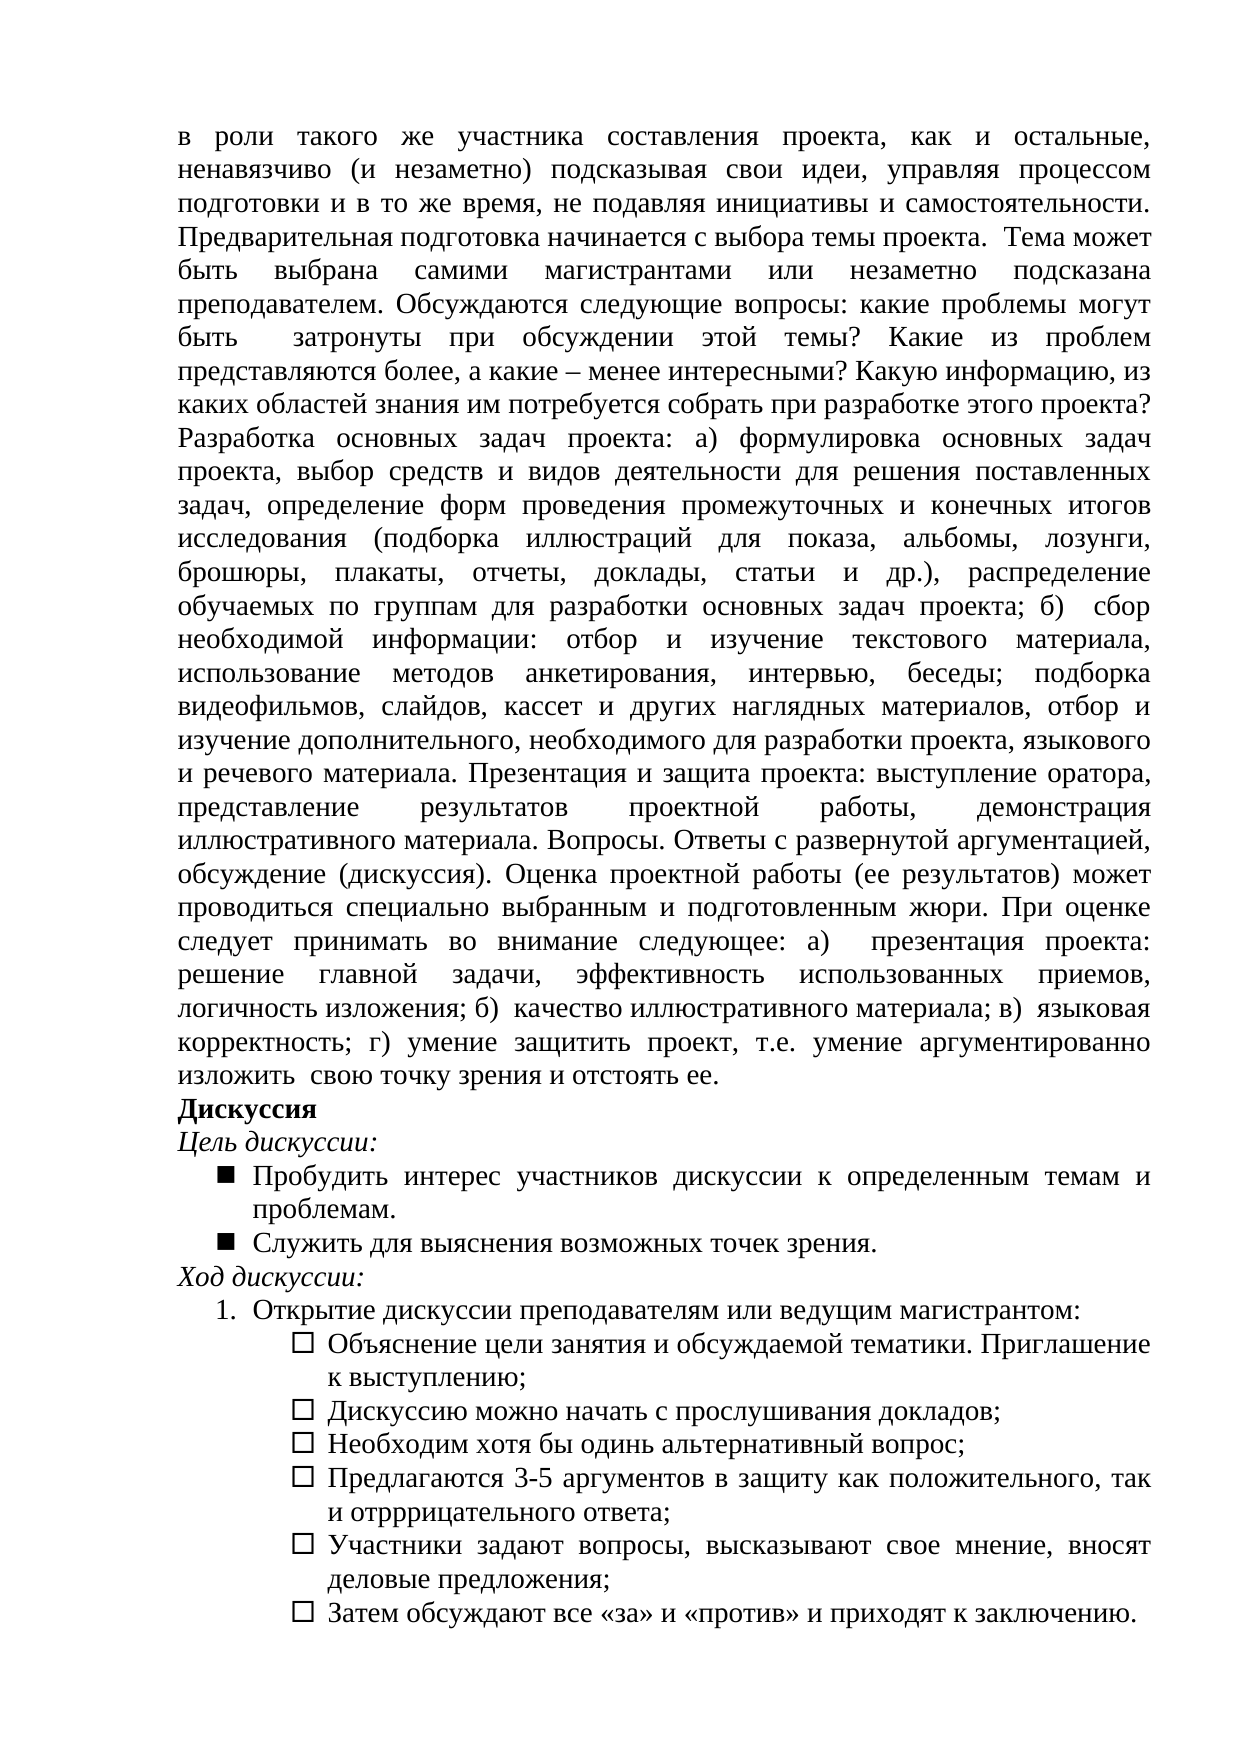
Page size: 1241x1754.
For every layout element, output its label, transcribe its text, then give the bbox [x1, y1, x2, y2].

text Дискуссия [177, 1091, 1152, 1124]
list Необходим хотя бы одинь альтернативный вопрос; [290, 1427, 1152, 1460]
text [177, 118, 1152, 1091]
list Предлагаются 3-5 аргументов в защиту как положительного, так и отрррицательного ответа; [290, 1460, 1152, 1527]
list Объяснение цели занятия и обсуждаемой тематики. Приглашение к выступлению; [290, 1326, 1152, 1393]
list Пробудить интерес участников дискуссии к определенным темам и проблемам. [215, 1158, 1152, 1225]
text Ход дискуссии: [177, 1259, 1152, 1292]
list Затем обсуждают все «за» и «против» и приходят к заключению. [290, 1595, 1152, 1628]
text Цель дискуссии: [177, 1124, 1152, 1158]
list Дискуссию можно начать с прослушивания докладов; [290, 1393, 1152, 1427]
list Служить для выяснения возможных точек зрения. [215, 1225, 1152, 1259]
list Участники задают вопросы, высказывают свое мнение, вносят деловые предложения; [290, 1527, 1152, 1595]
list Открытие дискуссии преподавателям или ведущим магистрантом: [215, 1292, 1152, 1326]
